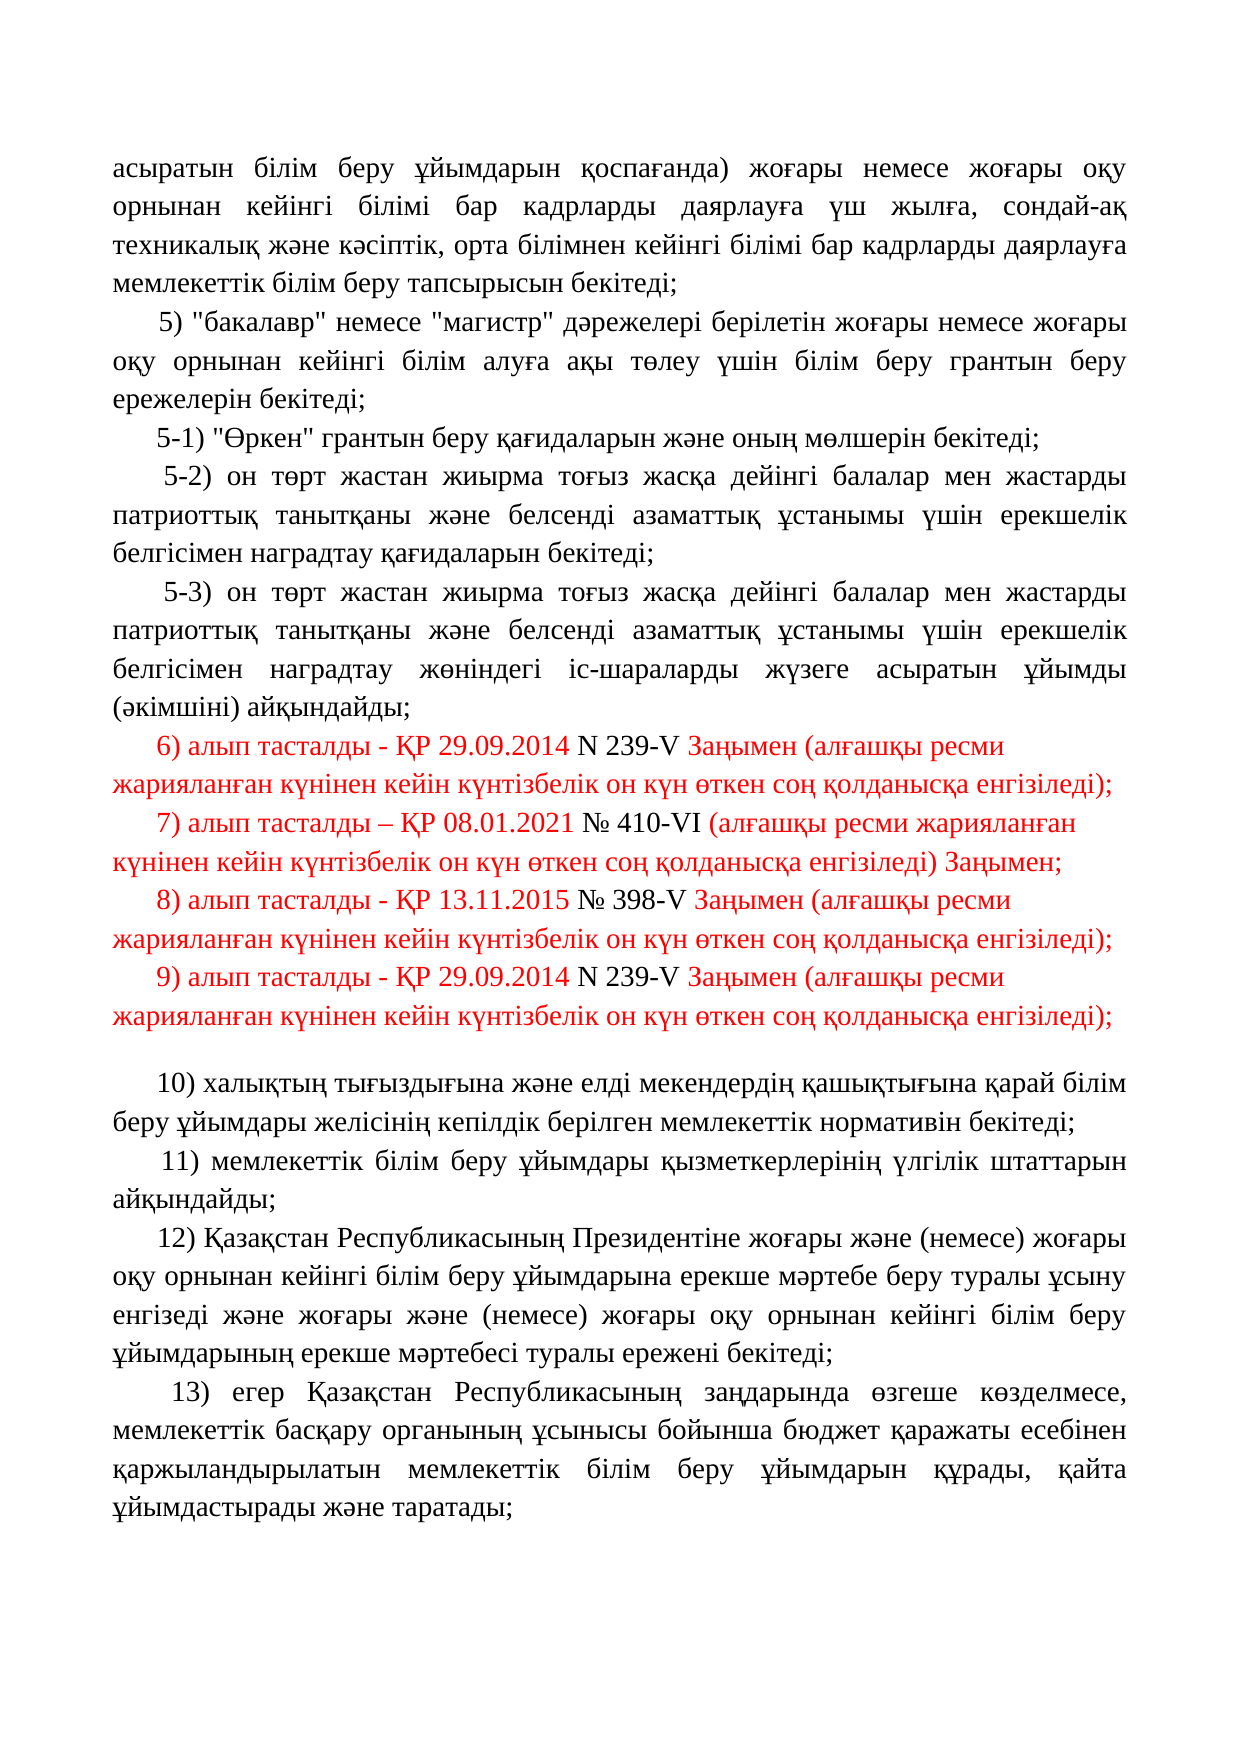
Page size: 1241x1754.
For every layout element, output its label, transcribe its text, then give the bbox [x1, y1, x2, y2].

text 11) мемлекеттік білім беру ұйымдары қызметкерлерінің үлгілік штаттарын айқындайды; [112, 1143, 1128, 1215]
text 10) халықтың тығыздығына және елді мекендердің қашықтығына қарай білім беру ұйымдары желісінің кепілдік берілген мемлекеттік нормативін бекітеді; [112, 1066, 1128, 1138]
text 6) алып тасталды - ҚР 29.09.2014 N 239-V Заңымен (алғашқы ресми жарияланған күнінен кейiн күнтiзбелiк он күн өткен соң қолданысқа енгiзiледi); 7) алып тасталды – ҚР 08.01.2021 № 410-VI (алғашқы ресми жарияланған күнінен кейін күнтізбелік он күн өткен соң қолданысқа енгізіледі) Заңымен; 8) алып тасталды - ҚР 13.11.2015 № 398-V Заңымен (алғашқы ресми жарияланған күнінен кейін күнтізбелік он күн өткен соң қолданысқа енгізіледі); 9) алып тасталды - ҚР 29.09.2014 N 239-V Заңымен (алғашқы ресми жарияланған күнінен кейiн күнтiзбелiк он күн өткен соң қолданысқа енгiзiледi); [112, 728, 1128, 1062]
text 5-3) он төрт жастан жиырма тоғыз жасқа дейінгі балалар мен жастарды патриоттық танытқаны және белсенді азаматтық ұстанымы үшін ерекшелік белгісімен наградтау жөніндегі іс-шараларды жүзеге асыратын ұйымды (әкімшіні) айқындайды; [112, 574, 1128, 723]
text 5-1) "Өркен" грантын беру қағидаларын және оның мөлшерін бекітеді; [112, 420, 1128, 453]
text 12) Қазақстан Республикасының Президентіне жоғары және (немесе) жоғары оқу орнынан кейінгі білім беру ұйымдарына ерекше мәртебе беру туралы ұсыну енгізеді және жоғары және (немесе) жоғары оқу орнынан кейінгі білім беру ұйымдарының ерекше мәртебесі туралы ережені бекітеді; [112, 1220, 1128, 1369]
text 13) егер Қазақстан Республикасының заңдарында өзгеше көзделмесе, мемлекеттiк басқару органының ұсынысы бойынша бюджет қаражаты есебiнен қаржыландырылатын мемлекеттiк бiлiм беру ұйымдарын құрады, қайта ұйымдастырады және таратады; [112, 1374, 1128, 1523]
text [112, 150, 1128, 299]
text 5) "бакалавр" немесе "магистр" дәрежелері берілетін жоғары немесе жоғары оқу орнынан кейінгі білім алуға ақы төлеу үшін білім беру грантын беру ережелерін бекітеді; [112, 304, 1128, 415]
text 5-2) он төрт жастан жиырма тоғыз жасқа дейінгі балалар мен жастарды патриоттық танытқаны және белсенді азаматтық ұстанымы үшін ерекшелік белгісімен наградтау қағидаларын бекітеді; [112, 458, 1128, 569]
